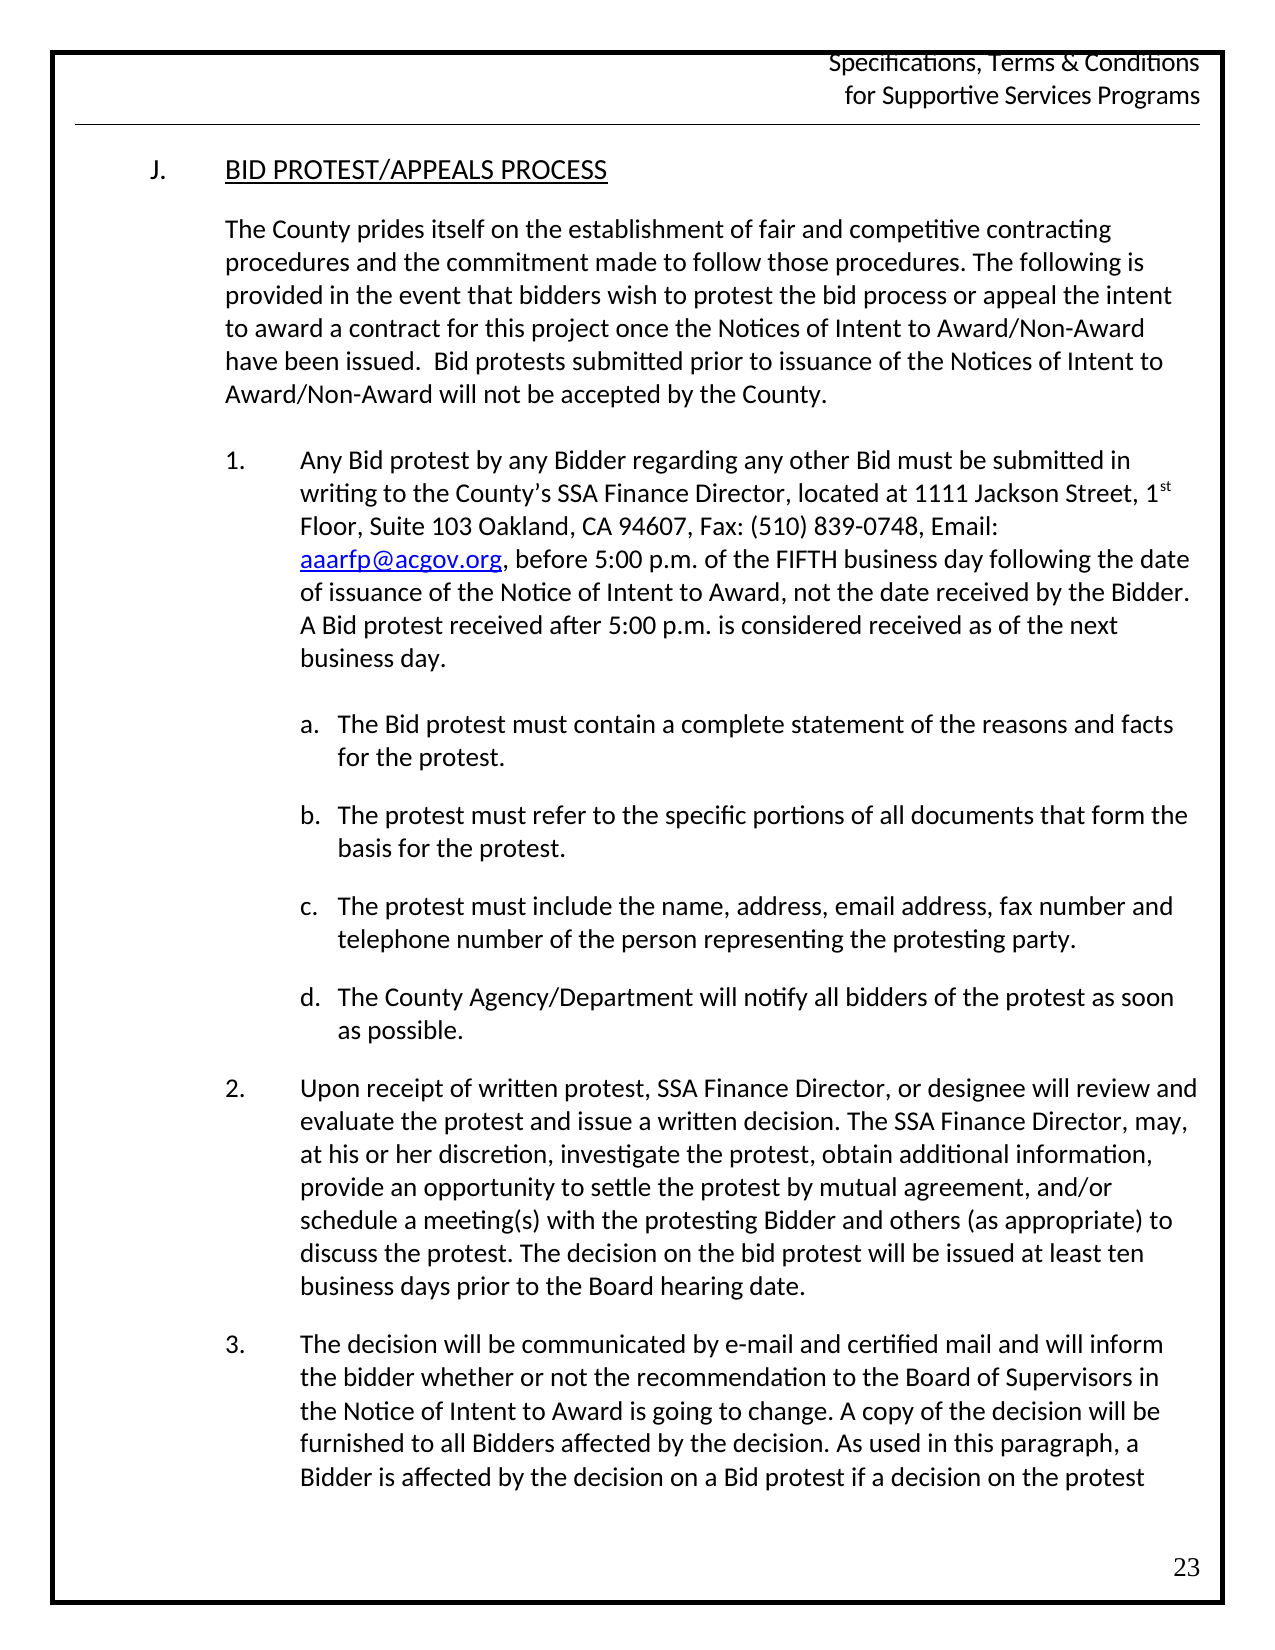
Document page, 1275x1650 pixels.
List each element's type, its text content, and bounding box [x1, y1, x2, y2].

list Any Bid protest by any Bidder regarding any other Bid must be submitted in writing to the County’s SSA Finance Director, located at 1111 Jackson Street, 1st Floor, Suite 103 Oakland, CA 94607, Fax: (510) 839-0748, Email: aaarfp@acgov.org, before 5:00 p.m. of the FIFTH business day following the date of issuance of the Notice of Intent to Award, not the date received by the Bidder. A Bid protest received after 5:00 p.m. is considered received as of the next business day. [225, 443, 1200, 674]
list The protest must refer to the specific portions of all documents that form the basis for the protest. [300, 798, 1200, 864]
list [225, 1328, 1200, 1493]
list The Bid protest must contain a complete statement of the reasons and facts for the protest. [300, 707, 1200, 773]
list The County Agency/Department will notify all bidders of the protest as soon as possible. [300, 980, 1200, 1046]
list Upon receipt of written protest, SSA Finance Director, or designee will review and evaluate the protest and issue a written decision. The SSA Finance Director, may, at his or her discretion, investigate the protest, obtain additional information, provide an opportunity to settle the protest by mutual agreement, and/or schedule a meeting(s) with the protesting Bidder and others (as appropriate) to discuss the protest. The decision on the bid protest will be issued at least ten business days prior to the Board hearing date. [225, 1071, 1200, 1303]
list The protest must include the name, address, email address, fax number and telephone number of the person representing the protesting party. [300, 889, 1200, 955]
text The County prides itself on the establishment of fair and competitive contracting procedures and the commitment made to follow those procedures. The following is provided in the event that bidders wish to protest the bid process or appeal the intent to award a contract for this project once the Notices of Intent to Award/Non-Award have been issued. Bid protests submitted prior to issuance of the Notices of Intent to Award/Non-Award will not be accepted by the County. [225, 212, 1200, 410]
subtitle Bid Protest/Appeals Process [150, 151, 1200, 187]
